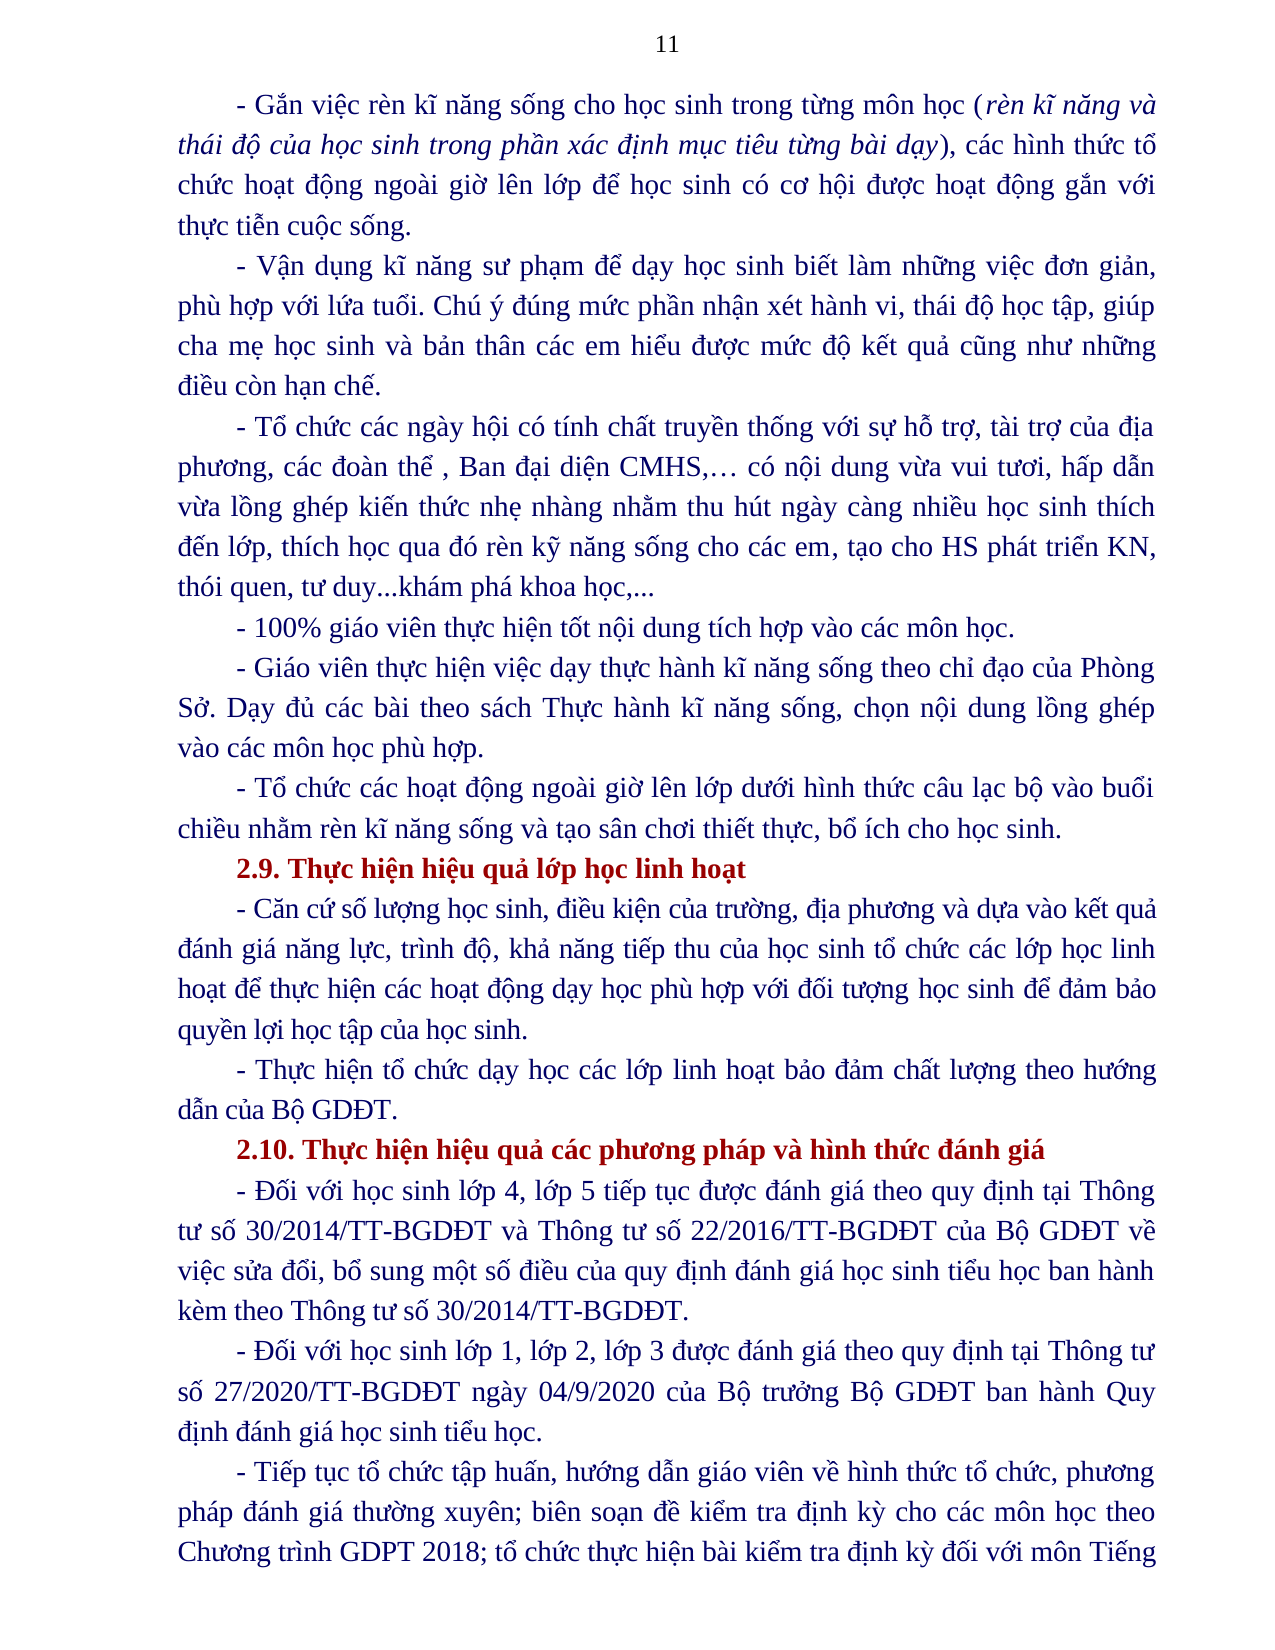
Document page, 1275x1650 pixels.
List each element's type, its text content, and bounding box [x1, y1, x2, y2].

text - Tổ chức các hoạt động ngoài giờ lên lớp dưới hình thức câu lạc bộ vào buổi chiều nhằm rèn kĩ năng sống và tạo sân chơi thiết thực, bổ ích cho học sinh. [177, 771, 1157, 844]
text - Giáo viên thực hiện việc dạy thực hành kĩ năng sống theo chỉ đạo của Phòng Sở. Dạy đủ các bài theo sách Thực hành kĩ năng sống, chọn nội dung lồng ghép vào các môn học phù hợp. [177, 650, 1157, 764]
text - Vận dụng kĩ năng sư phạm để dạy học sinh biết làm những việc đơn giản, phù hợp với lứa tuổi. Chú ý đúng mức phần nhận xét hành vi, thái độ học tập, giúp cha mẹ học sinh và bản thân các em hiểu được mức độ kết quả cũng như những điều còn hạn chế. [177, 248, 1157, 402]
text - Căn cứ số lượng học sinh, điều kiện của trường, địa phương và dựa vào kết quả đánh giá năng lực, trình độ, khả năng tiếp thu của học sinh tổ chức các lớp học linh hoạt để thực hiện các hoạt động dạy học phù hợp với đối tượng học sinh để đảm bảo quyền lợi học tập của học sinh. [177, 891, 1157, 1045]
text - 100% giáo viên thực hiện tốt nội dung tích hợp vào các môn học. [177, 610, 1157, 643]
text 2.9. Thực hiện hiệu quả lớp học linh hoạt [177, 851, 1157, 884]
text - Thực hiện tổ chức dạy học các lớp linh hoạt bảo đảm chất lượng theo hướng dẫn của Bộ GDĐT. [177, 1052, 1157, 1126]
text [177, 1454, 1157, 1568]
text - Đối với học sinh lớp 4, lớp 5 tiếp tục được đánh giá theo quy định tại Thông tư số 30/2014/TT-BGDĐT và Thông tư số 22/2016/TT-BGDĐT của Bộ GDĐT về việc sửa đổi, bổ sung một số điều của quy định đánh giá học sinh tiểu học ban hành kèm theo Thông tư số 30/2014/TT-BGDĐT. [177, 1173, 1157, 1327]
text - Tổ chức các ngày hội có tính chất truyền thống với sự hỗ trợ, tài trợ của địa phương, các đoàn thể , Ban đại diện CMHS,… có nội dung vừa vui tươi, hấp dẫn vừa lồng ghép kiến thức nhẹ nhàng nhằm thu hút ngày càng nhiều học sinh thích đến lớp, thích học qua đó rèn kỹ năng sống cho các em, tạo cho HS phát triển KN, thói quen, tư duy...khám phá khoa học,... [177, 409, 1157, 603]
text - Đối với học sinh lớp 1, lớp 2, lớp 3 được đánh giá theo quy định tại Thông tư số 27/2020/TT-BGDĐT ngày 04/9/2020 của Bộ trưởng Bộ GDĐT ban hành Quy định đánh giá học sinh tiểu học. [177, 1333, 1157, 1447]
text 2.10. Thực hiện hiệu quả các phương pháp và hình thức đánh giá [177, 1132, 1157, 1166]
text - Gắn việc rèn kĩ năng sống cho học sinh trong từng môn học (rèn kĩ năng và thái độ của học sinh trong phần xác định mục tiêu từng bài dạy), các hình thức tổ chức hoạt động ngoài giờ lên lớp để học sinh có cơ hội được hoạt động gắn với thực tiễn cuộc sống. [177, 87, 1157, 241]
